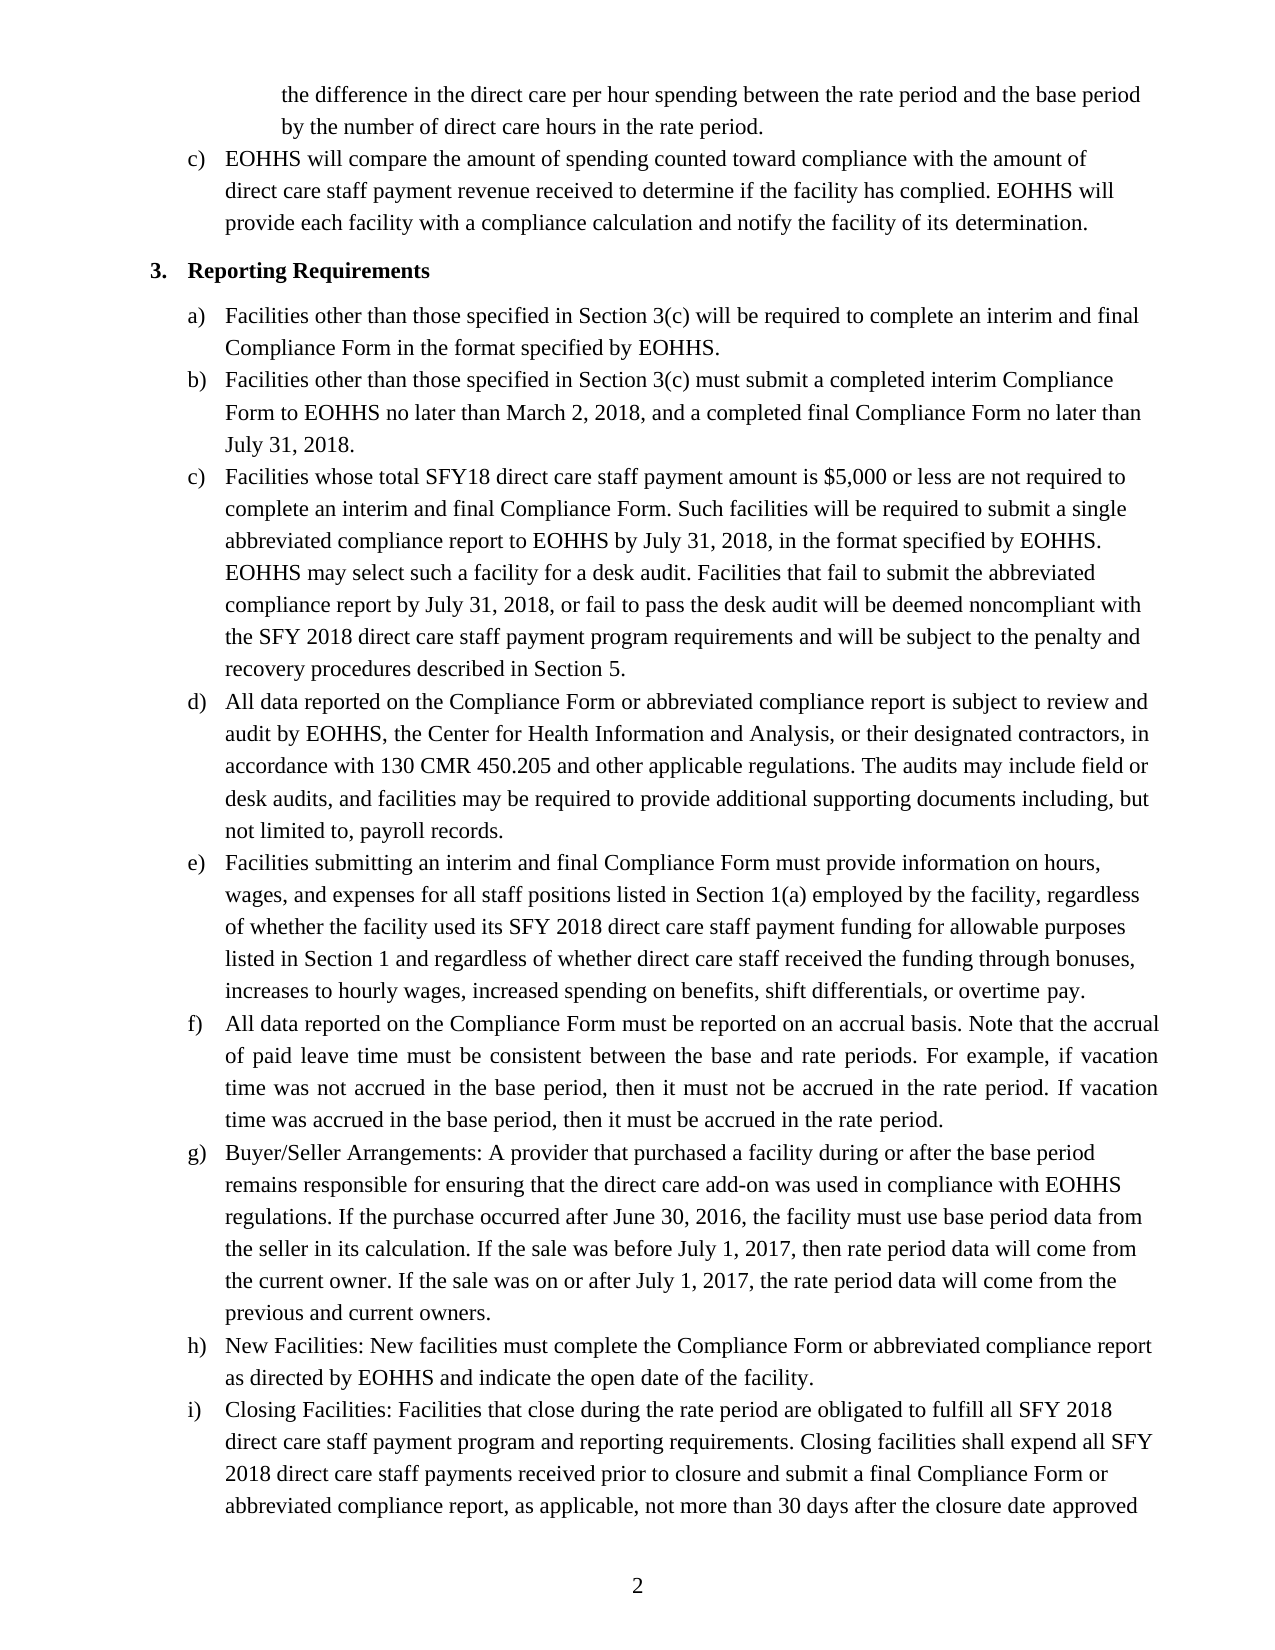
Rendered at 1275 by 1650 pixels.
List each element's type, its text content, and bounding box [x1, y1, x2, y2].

list Facilities other than those specified in Section 3(c) will be required to complete an interim and final Compliance Form in the format specified by EOHHS. [187, 302, 1141, 361]
list All data reported on the Compliance Form or abbreviated compliance report is subject to review and audit by EOHHS, the Center for Health Information and Analysis, or their designated contractors, in accordance with 130 CMR 450.205 and other applicable regulations. The audits may include field or desk audits, and facilities may be required to provide additional supporting documents including, but not limited to, payroll records. [187, 688, 1150, 843]
list Facilities other than those specified in Section 3(c) must submit a completed interim Compliance Form to EOHHS no later than March 2, 2018, and a completed final Compliance Form no later than July 31, 2018. [187, 367, 1143, 457]
list EOHHS will compare the amount of spending counted toward compliance with the amount of direct care staff payment revenue received to determine if the facility has complied. EOHHS will provide each facility with a compliance calculation and notify the facility of its determination. [187, 145, 1145, 235]
list Closing Facilities: Facilities that close during the rate period are obligated to fulfill all SFY 2018 direct care staff payment program and reporting requirements. Closing facilities shall expend all SFY 2018 direct care staff payments received prior to closure and submit a final Compliance Form or abbreviated compliance report, as applicable, not more than 30 days after the closure date approved [187, 1396, 1155, 1519]
list New Facilities: New facilities must complete the Compliance Form or abbreviated compliance report as directed by EOHHS and indicate the open date of the facility. [187, 1332, 1153, 1390]
list Buyer/Seller Arrangements: A provider that purchased a facility during or after the base period remains responsible for ensuring that the direct care add-on was used in compliance with EOHHS regulations. If the purchase occurred after June 30, 2016, the facility must use base period data from the seller in its calculation. If the sale was before July 1, 2017, then rate period data will come from the current owner. If the sale was on or after July 1, 2017, the rate period data will come from the previous and current owners. [187, 1139, 1143, 1326]
text the difference in the direct care per hour spending between the rate period and the base period by the number of direct care hours in the rate period. [281, 81, 1144, 139]
list All data reported on the Compliance Form must be reported on an accrual basis. Note that the accrual of paid leave time must be consistent between the base and rate periods. For example, if vacation time was not accrued in the base period, then it must not be accrued in the rate period. If vacation time was accrued in the base period, then it must be accrued in the rate period. [187, 1010, 1161, 1133]
subtitle Reporting Requirements [150, 257, 1204, 284]
list Facilities whose total SFY18 direct care staff payment amount is $5,000 or less are not required to complete an interim and final Compliance Form. Such facilities will be required to submit a single abbreviated compliance report to EOHHS by July 31, 2018, in the format specified by EOHHS. EOHHS may select such a facility for a desk audit. Facilities that fail to submit the abbreviated compliance report by July 31, 2018, or fail to pass the desk audit will be deemed noncompliant with the SFY 2018 direct care staff payment program requirements and will be subject to the penalty and recovery procedures described in Section 5. [187, 463, 1143, 682]
list Facilities submitting an interim and final Compliance Form must provide information on hours, wages, and expenses for all staff positions listed in Section 1(a) employed by the facility, regardless of whether the facility used its SFY 2018 direct care staff payment funding for allowable purposes listed in Section 1 and regardless of whether direct care staff received the funding through bonuses, increases to hourly wages, increased spending on benefits, shift differentials, or overtime pay. [187, 849, 1142, 1004]
